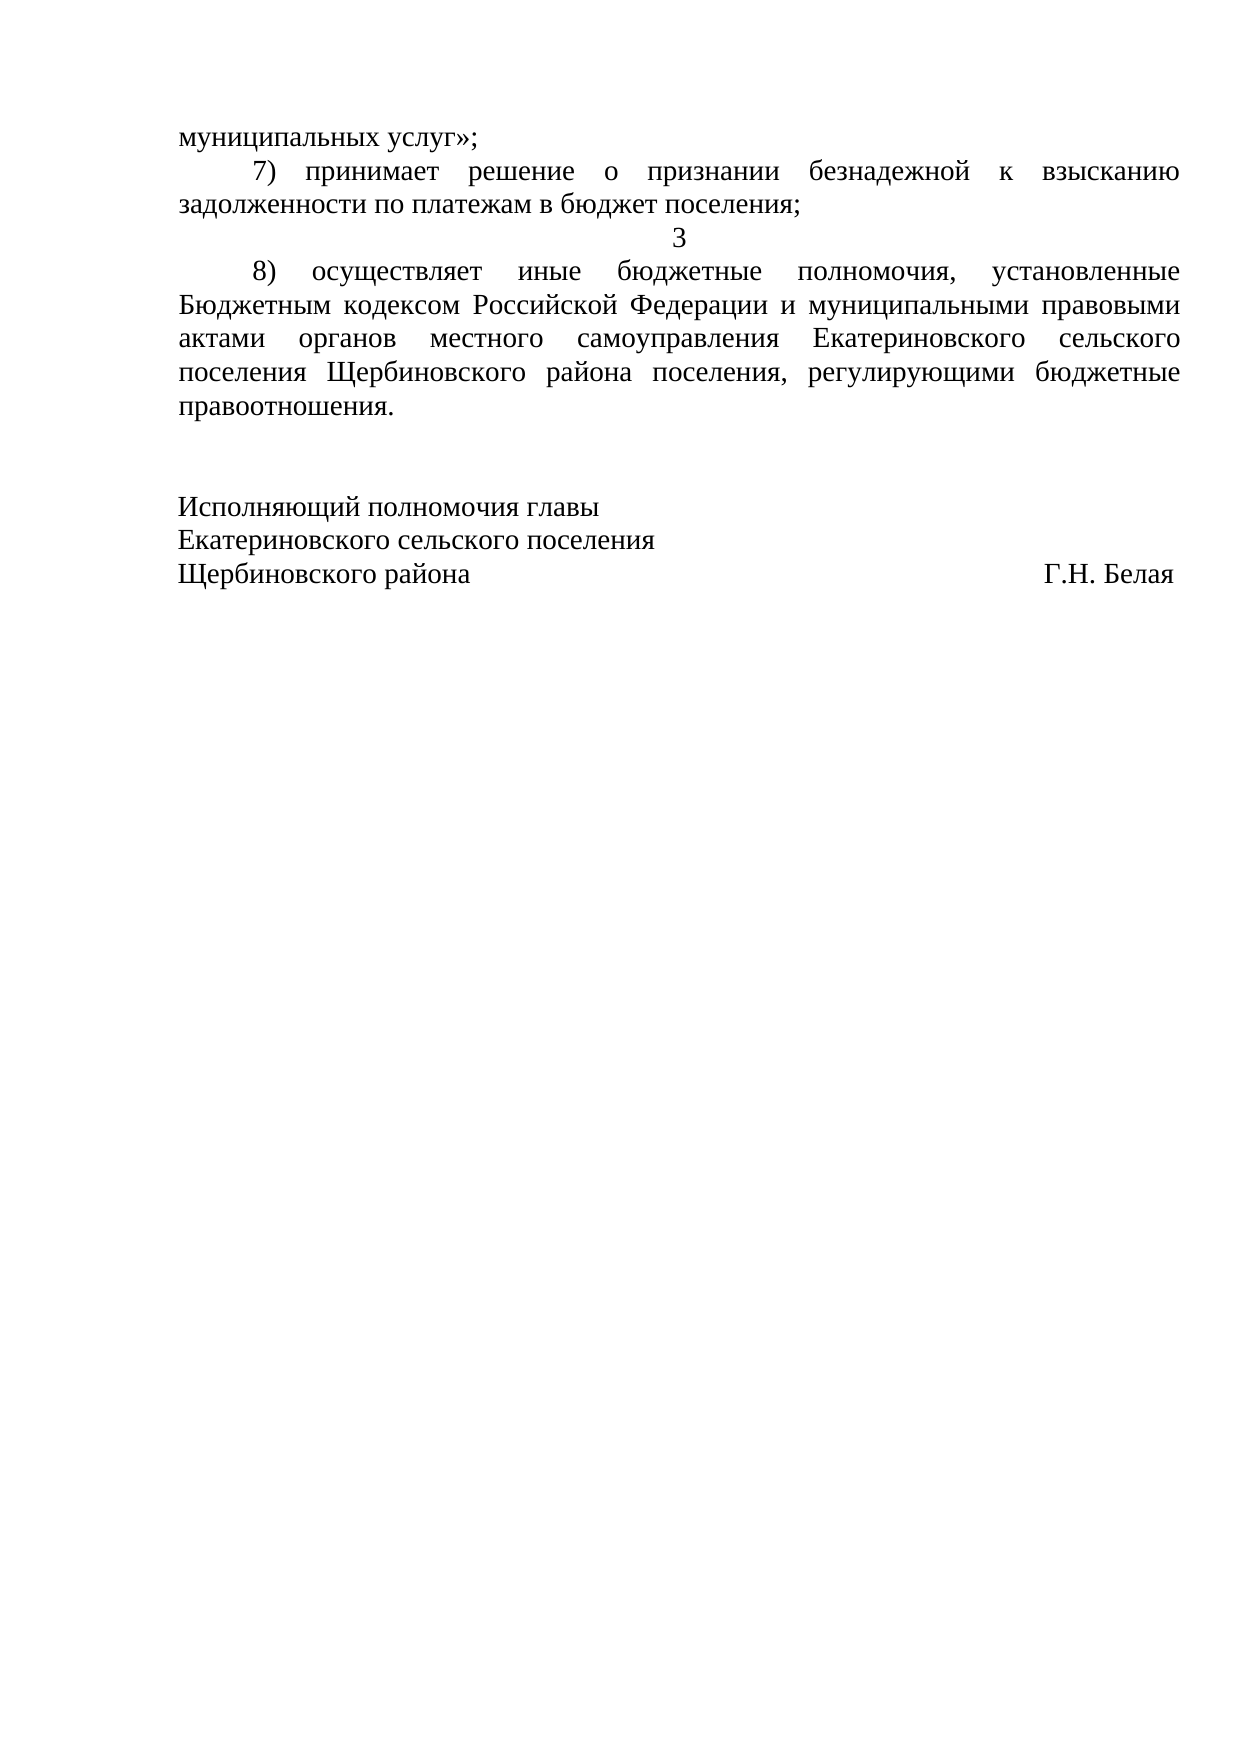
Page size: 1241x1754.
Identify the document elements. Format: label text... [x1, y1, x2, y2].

text 7) принимает решение о признании безнадежной к взысканию задолженности по платежам в бюджет поселения; [178, 153, 1181, 220]
text Исполняющий полномочия главы [177, 489, 1181, 522]
text Екатериновского сельского поселения [177, 522, 1181, 556]
text 8) осуществляет иные бюджетные полномочия, установленные Бюджетным кодексом Российской Федерации и муниципальными правовыми актами органов местного самоуправления Екатериновского сельского поселения Щербиновского района поселения, регулирующими бюджетные правоотношения. [178, 254, 1181, 422]
text Щербиновского района Г.Н. Белая [177, 556, 1181, 589]
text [178, 120, 1181, 153]
text 3 [177, 220, 1181, 254]
